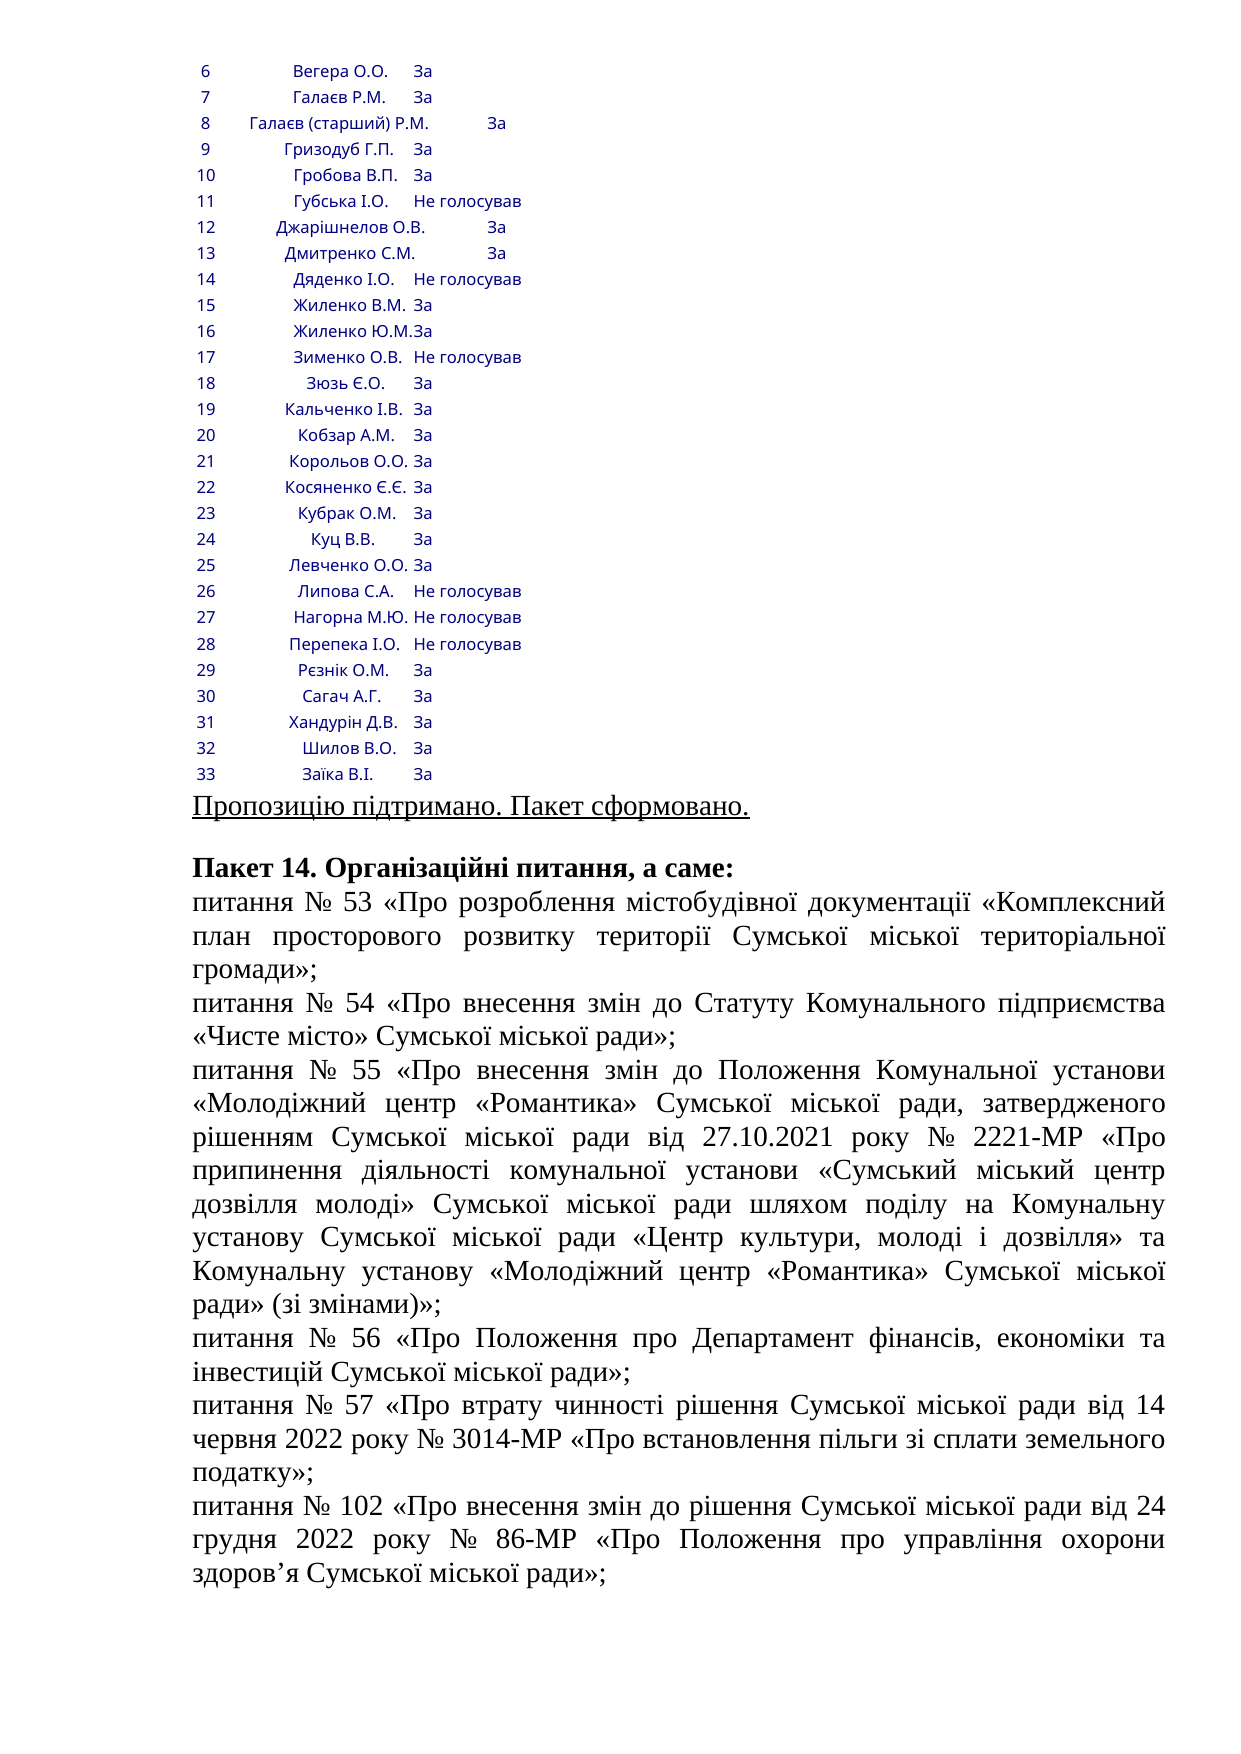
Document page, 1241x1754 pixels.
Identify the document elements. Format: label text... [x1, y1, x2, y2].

text 12 Джарішнелов О.В. За [192, 215, 1152, 238]
text 23 Кубрак О.М. За [192, 502, 1152, 524]
text 19 Кальченко І.В. За [192, 398, 1152, 420]
text Пакет 14. Організаційні питання, а саме: [192, 851, 1167, 884]
text 33 Заїка В.І. За [192, 762, 1152, 785]
text 22 Косяненко Є.Є. За [192, 476, 1152, 498]
text питання № 54 «Про внесення змін до Статуту Комунального підприємства «Чисте місто» Сумської міської ради»; [192, 985, 1167, 1052]
text 14 Дяденко І.О. Не голосував [192, 267, 1152, 290]
text 16 Жиленко Ю.М. За [192, 319, 1152, 342]
text питання № 53 «Про розроблення містобудівної документації «Комплексний план просторового розвитку території Сумської міської територіальної громади»; [192, 884, 1167, 985]
text питання № 102 «Про внесення змін до рішення Сумської міської ради від 24 грудня 2022 року № 86-МР «Про Положення про управління охорони здоров’я Сумської міської ради»; [192, 1488, 1167, 1588]
text 18 Зюзь Є.О. За [192, 372, 1152, 394]
text 21 Корольов О.О. За [192, 450, 1152, 472]
text 11 Губська І.О. Не голосував [192, 189, 1152, 212]
text 8 Галаєв (старший) Р.М. За [192, 111, 1152, 134]
text 7 Галаєв Р.М. За [192, 85, 1152, 108]
text 24 Куц В.В. За [192, 528, 1152, 551]
text 29 Рєзнік О.М. За [192, 658, 1152, 681]
text 27 Нагорна М.Ю. Не голосував [192, 606, 1152, 629]
text 9 Гризодуб Г.П. За [192, 137, 1152, 160]
text 32 Шилов В.О. За [192, 736, 1152, 759]
text 10 Гробова В.П. За [192, 163, 1152, 186]
text 13 Дмитренко С.М. За [192, 241, 1152, 264]
text питання № 56 «Про Положення про Департамент фінансів, економіки та інвестицій Сумської міської ради»; [192, 1320, 1167, 1387]
text 26 Липова С.А. Не голосував [192, 580, 1152, 603]
text 15 Жиленко В.М. За [192, 293, 1152, 316]
text 20 Кобзар А.М. За [192, 424, 1152, 446]
text Пропозицію підтримано. Пакет сформовано. [192, 788, 1152, 822]
text 25 Левченко О.О. За [192, 554, 1152, 577]
text 17 Зименко О.В. Не голосував [192, 346, 1152, 368]
text 6 Вегера О.О. За [192, 59, 1152, 82]
text 28 Перепека І.О. Не голосував [192, 632, 1152, 655]
text питання № 57 «Про втрату чинності рішення Сумської міської ради від 14 червня 2022 року № 3014-МР «Про встановлення пільги зі сплати земельного податку»; [192, 1387, 1167, 1488]
text 30 Сагач А.Г. За [192, 684, 1152, 707]
text 31 Хандурін Д.В. За [192, 710, 1152, 733]
text питання № 55 «Про внесення змін до Положення Комунальної установи «Молодіжний центр «Романтика» Сумської міської ради, затвердженого рішенням Сумської міської ради від 27.10.2021 року № 2221-МР «Про припинення діяльності комунальної установи «Сумський міський центр дозвілля молоді» Сумської міської ради шляхом поділу на Комунальну установу Сумської міської ради «Центр культури, молоді і дозвілля» та Комунальну установу «Молодіжний центр «Романтика» Сумської міської ради» (зі змінами)»; [192, 1052, 1167, 1320]
